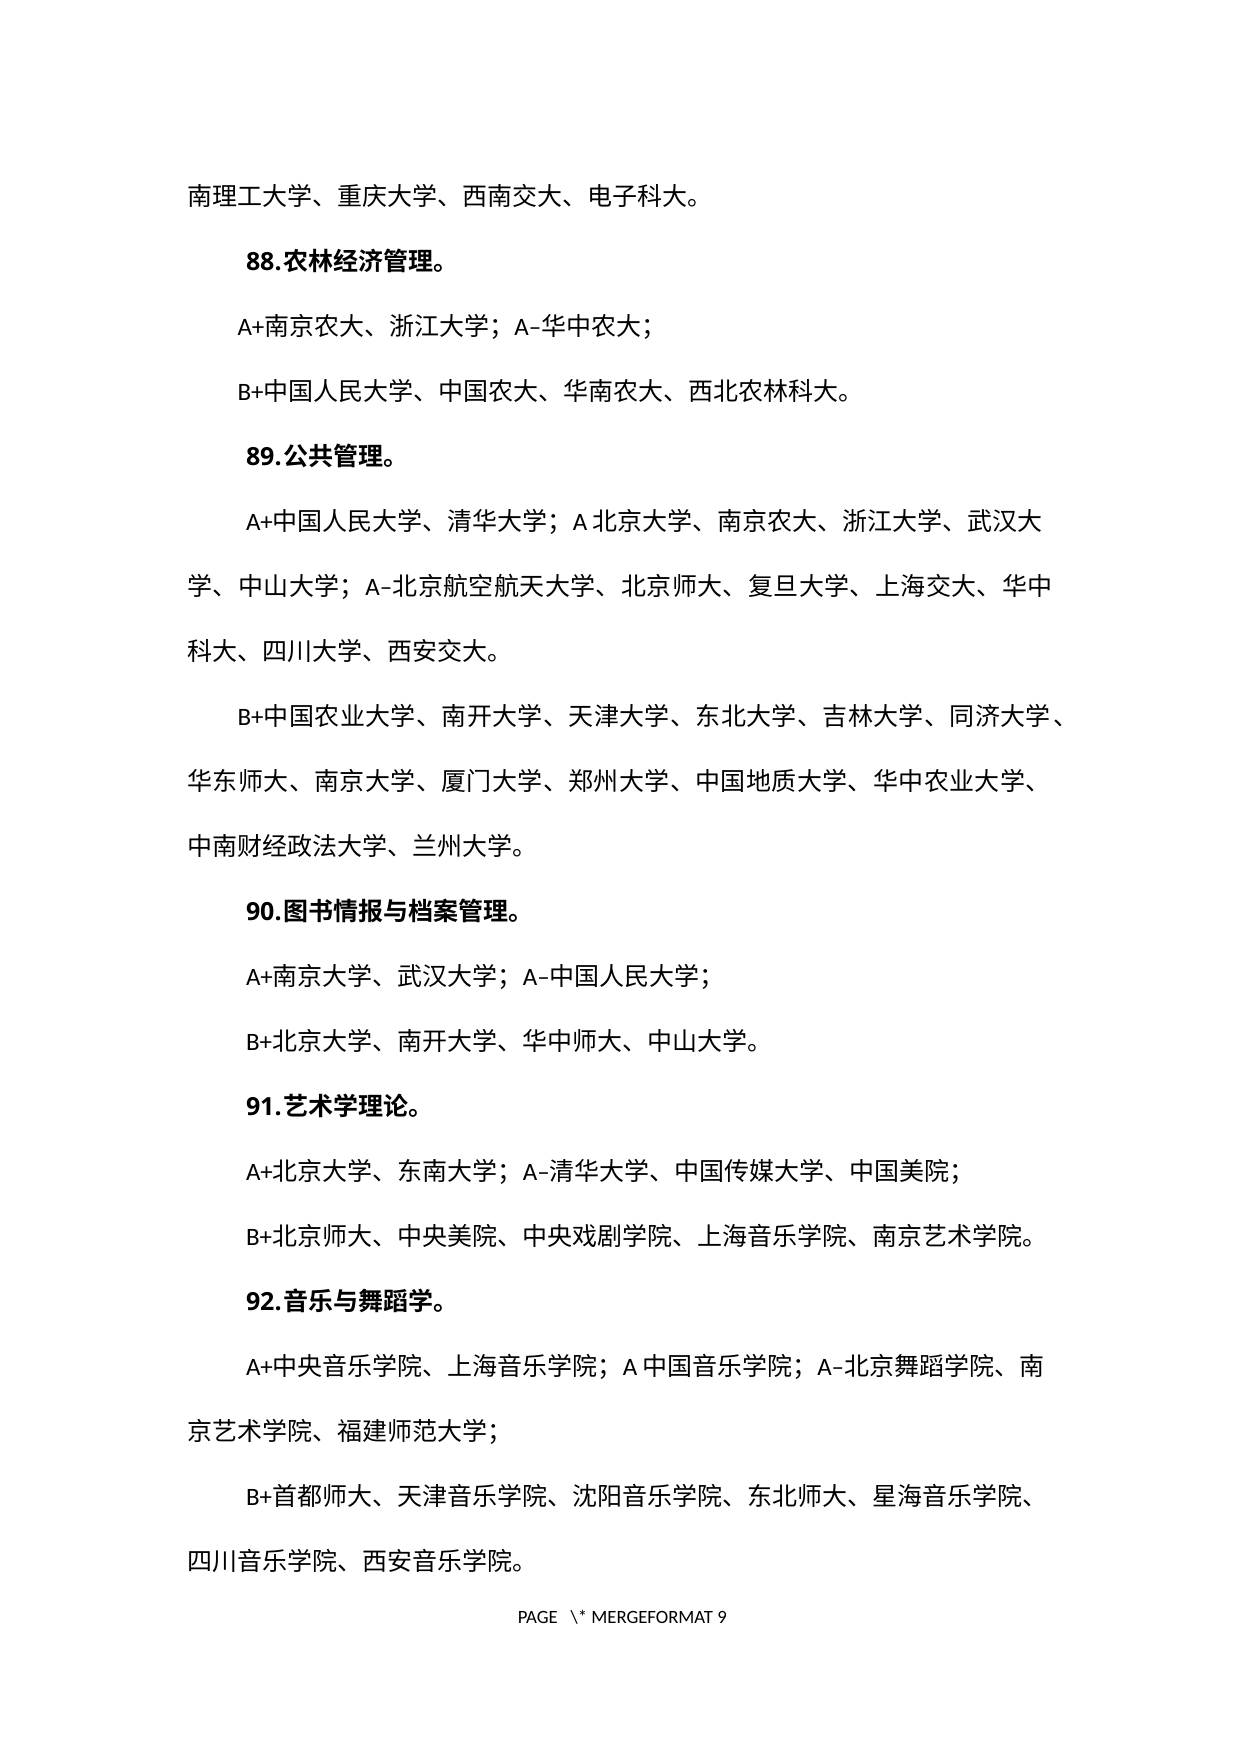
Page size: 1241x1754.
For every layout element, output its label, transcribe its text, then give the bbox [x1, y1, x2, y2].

list 农林经济管理。 [246, 227, 1053, 292]
text A+中央音乐学院、上海音乐学院；A中国音乐学院；A–北京舞蹈学院、南 [246, 1332, 1053, 1397]
text A+北京大学、东南大学；A–清华大学、中国传媒大学、中国美院； [246, 1137, 1053, 1202]
list 公共管理。 [246, 422, 1053, 487]
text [187, 162, 1053, 227]
list 音乐与舞蹈学。 [246, 1267, 1053, 1332]
text B+北京师大、中央美院、中央戏剧学院、上海音乐学院、南京艺术学院。 [246, 1202, 1053, 1267]
text A+中国人民大学、清华大学；A北京大学、南京农大、浙江大学、武汉大 [246, 487, 1053, 552]
list 艺术学理论。 [246, 1072, 1053, 1137]
list 图书情报与档案管理。 [246, 877, 1053, 942]
text 学、中山大学；A–北京航空航天大学、北京师大、复旦大学、上海交大、华中科大、四川大学、西安交大。 [187, 552, 1053, 682]
text B+中国人民大学、中国农大、华南农大、西北农林科大。 [187, 357, 1053, 422]
text B+首都师大、天津音乐学院、沈阳音乐学院、东北师大、星海音乐学院、 [246, 1462, 1053, 1527]
text A+南京大学、武汉大学；A–中国人民大学； [246, 942, 1053, 1007]
text 京艺术学院、福建师范大学； [187, 1397, 1053, 1462]
text B+中国农业大学、南开大学、天津大学、东北大学、吉林大学、同济大学、华东师大、南京大学、厦门大学、郑州大学、中国地质大学、华中农业大学、中南财经政法大学、兰州大学。 [187, 682, 1053, 877]
text 四川音乐学院、西安音乐学院。 [187, 1527, 1053, 1592]
text B+北京大学、南开大学、华中师大、中山大学。 [246, 1007, 1053, 1072]
text A+南京农大、浙江大学；A–华中农大； [187, 292, 1053, 357]
